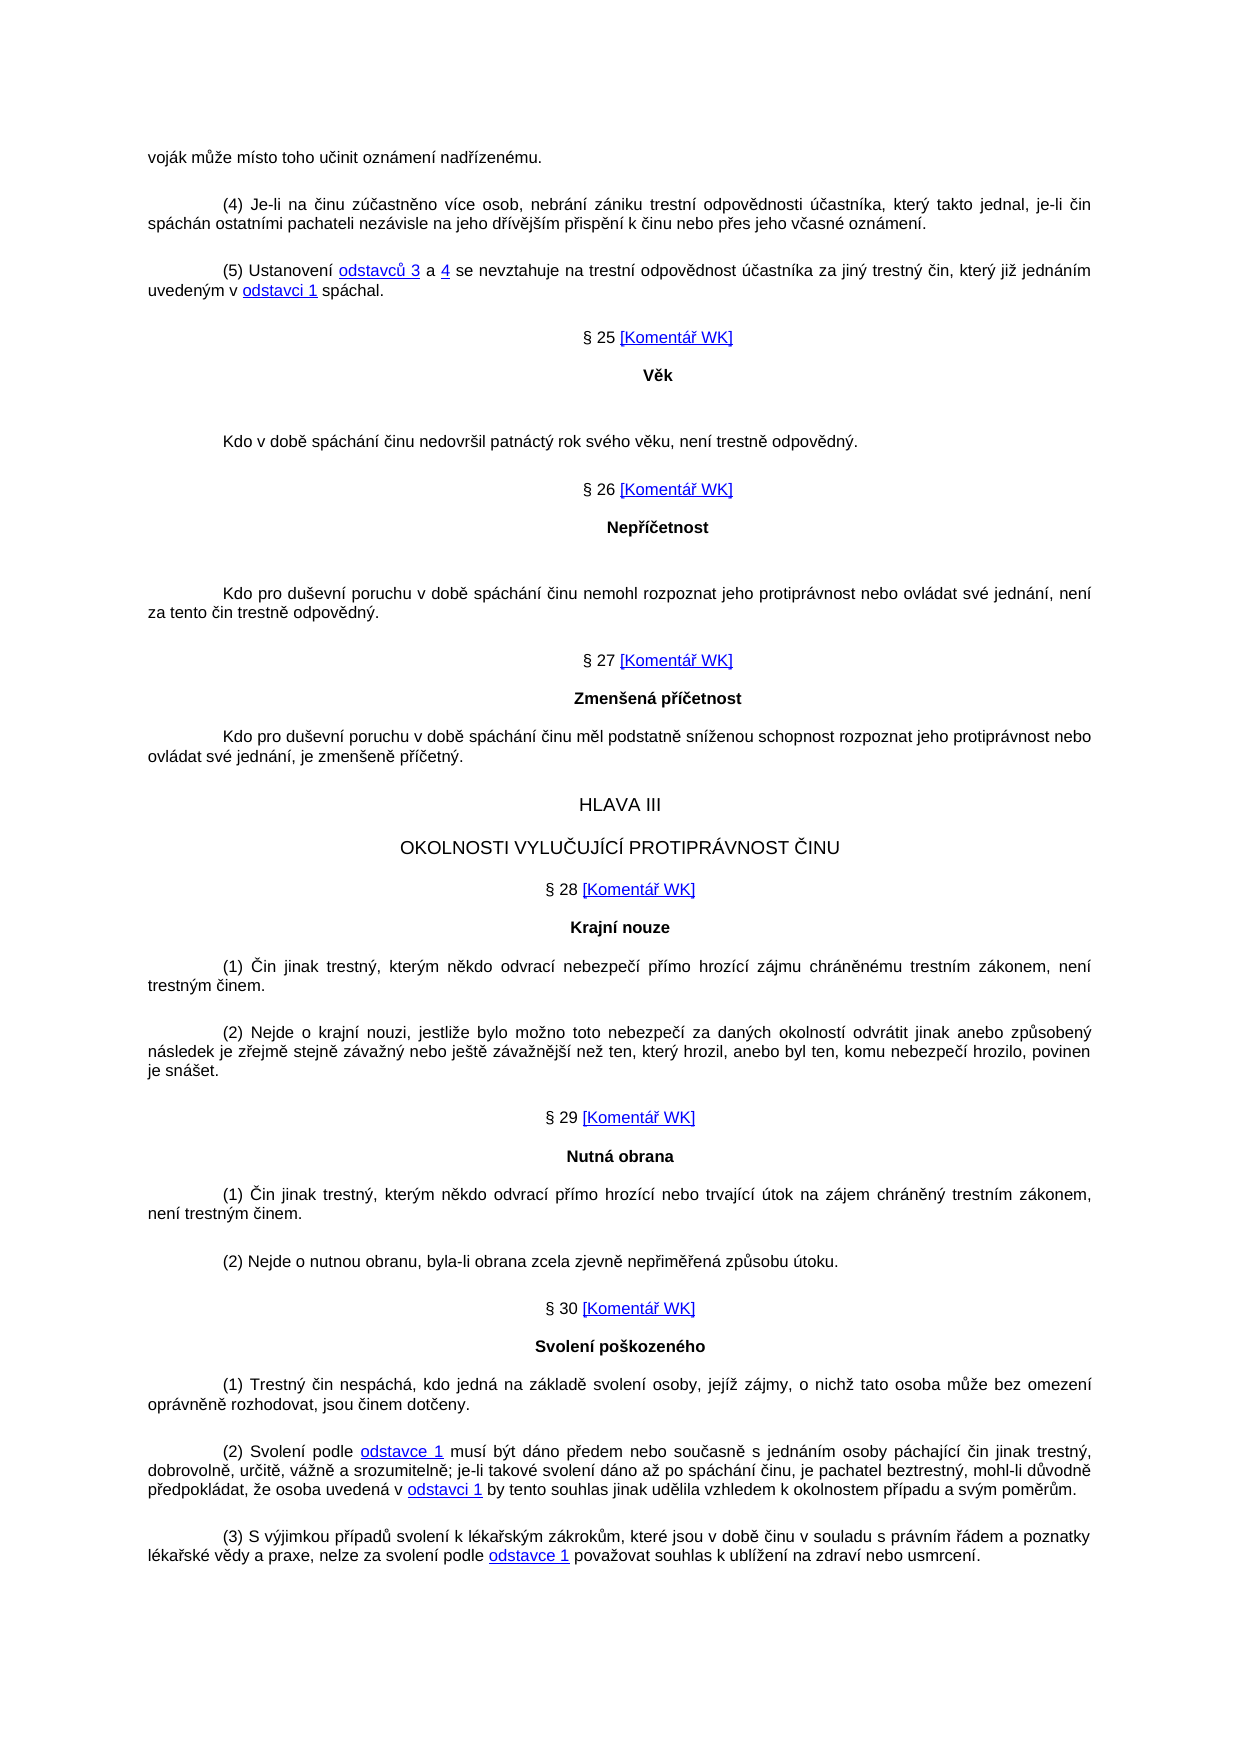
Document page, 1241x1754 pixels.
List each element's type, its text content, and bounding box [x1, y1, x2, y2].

text Kdo pro duševní poruchu v době spáchání činu nemohl rozpoznat jeho protiprávnost nebo ovládat své jednání, není za tento čin trestně odpovědný. [148, 584, 1092, 622]
text (5) Ustanovení odstavců 3 a 4 se nevztahuje na trestní odpovědnost účastníka za jiný trestný čin, který již jednáním uvedeným v odstavci 1 spáchal. [148, 261, 1092, 299]
text (2) Nejde o nutnou obranu, byla-li obrana zcela zjevně nepřiměřená způsobu útoku. [148, 1251, 1092, 1271]
text HLAVA III [148, 793, 1092, 815]
text (2) Nejde o krajní nouzi, jestliže bylo možno toto nebezpečí za daných okolností odvrátit jinak anebo způsobený následek je zřejmě stejně závažný nebo ještě závažnější než ten, který hrozil, anebo byl ten, komu nebezpečí hrozilo, povinen je snášet. [148, 1023, 1092, 1080]
text Kdo pro duševní poruchu v době spáchání činu měl podstatně sníženou schopnost rozpoznat jeho protiprávnost nebo ovládat své jednání, je zmenšeně příčetný. [148, 727, 1092, 766]
text (1) Čin jinak trestný, kterým někdo odvrací nebezpečí přímo hrozící zájmu chráněnému trestním zákonem, není trestným činem. [148, 956, 1092, 995]
text Svolení poškozeného [148, 1337, 1092, 1356]
text § 25 [Komentář WK] [148, 328, 1092, 347]
text (2) Svolení podle odstavce 1 musí být dáno předem nebo současně s jednáním osoby páchající čin jinak trestný, dobrovolně, určitě, vážně a srozumitelně; je-li takové svolení dáno až po spáchání činu, je pachatel beztrestný, mohl-li důvodně předpokládat, že osoba uvedená v odstavci 1 by tento souhlas jinak udělila vzhledem k okolnostem případu a svým poměrům. [148, 1442, 1092, 1499]
text § 26 [Komentář WK] [148, 479, 1092, 499]
text (1) Trestný čin nespáchá, kdo jedná na základě svolení osoby, jejíž zájmy, o nichž tato osoba může bez omezení oprávněně rozhodovat, jsou činem dotčeny. [148, 1375, 1092, 1413]
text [148, 148, 1092, 167]
text Kdo v době spáchání činu nedovršil patnáctý rok svého věku, není trestně odpovědný. [148, 432, 1092, 451]
text Věk [148, 366, 1092, 385]
text § 29 [Komentář WK] [148, 1108, 1092, 1127]
text (4) Je-li na činu zúčastněno více osob, nebrání zániku trestní odpovědnosti účastníka, který takto jednal, je-li čin spáchán ostatními pachateli nezávisle na jeho dřívějším přispění k činu nebo přes jeho včasné oznámení. [148, 195, 1092, 233]
text Nepříčetnost [148, 518, 1092, 537]
text (3) S výjimkou případů svolení k lékařským zákrokům, které jsou v době činu v souladu s právním řádem a poznatky lékařské vědy a praxe, nelze za svolení podle odstavce 1 považovat souhlas k ublížení na zdraví nebo usmrcení. [148, 1527, 1092, 1565]
text Nutná obrana [148, 1147, 1092, 1166]
text § 30 [Komentář WK] [148, 1298, 1092, 1318]
text Zmenšená příčetnost [148, 689, 1092, 708]
text § 27 [Komentář WK] [148, 651, 1092, 670]
text OKOLNOSTI VYLUČUJÍCÍ PROTIPRÁVNOST ČINU [148, 837, 1092, 858]
text (1) Čin jinak trestný, kterým někdo odvrací přímo hrozící nebo trvající útok na zájem chráněný trestním zákonem, není trestným činem. [148, 1185, 1092, 1223]
text § 28 [Komentář WK] [148, 880, 1092, 899]
text Krajní nouze [148, 918, 1092, 937]
